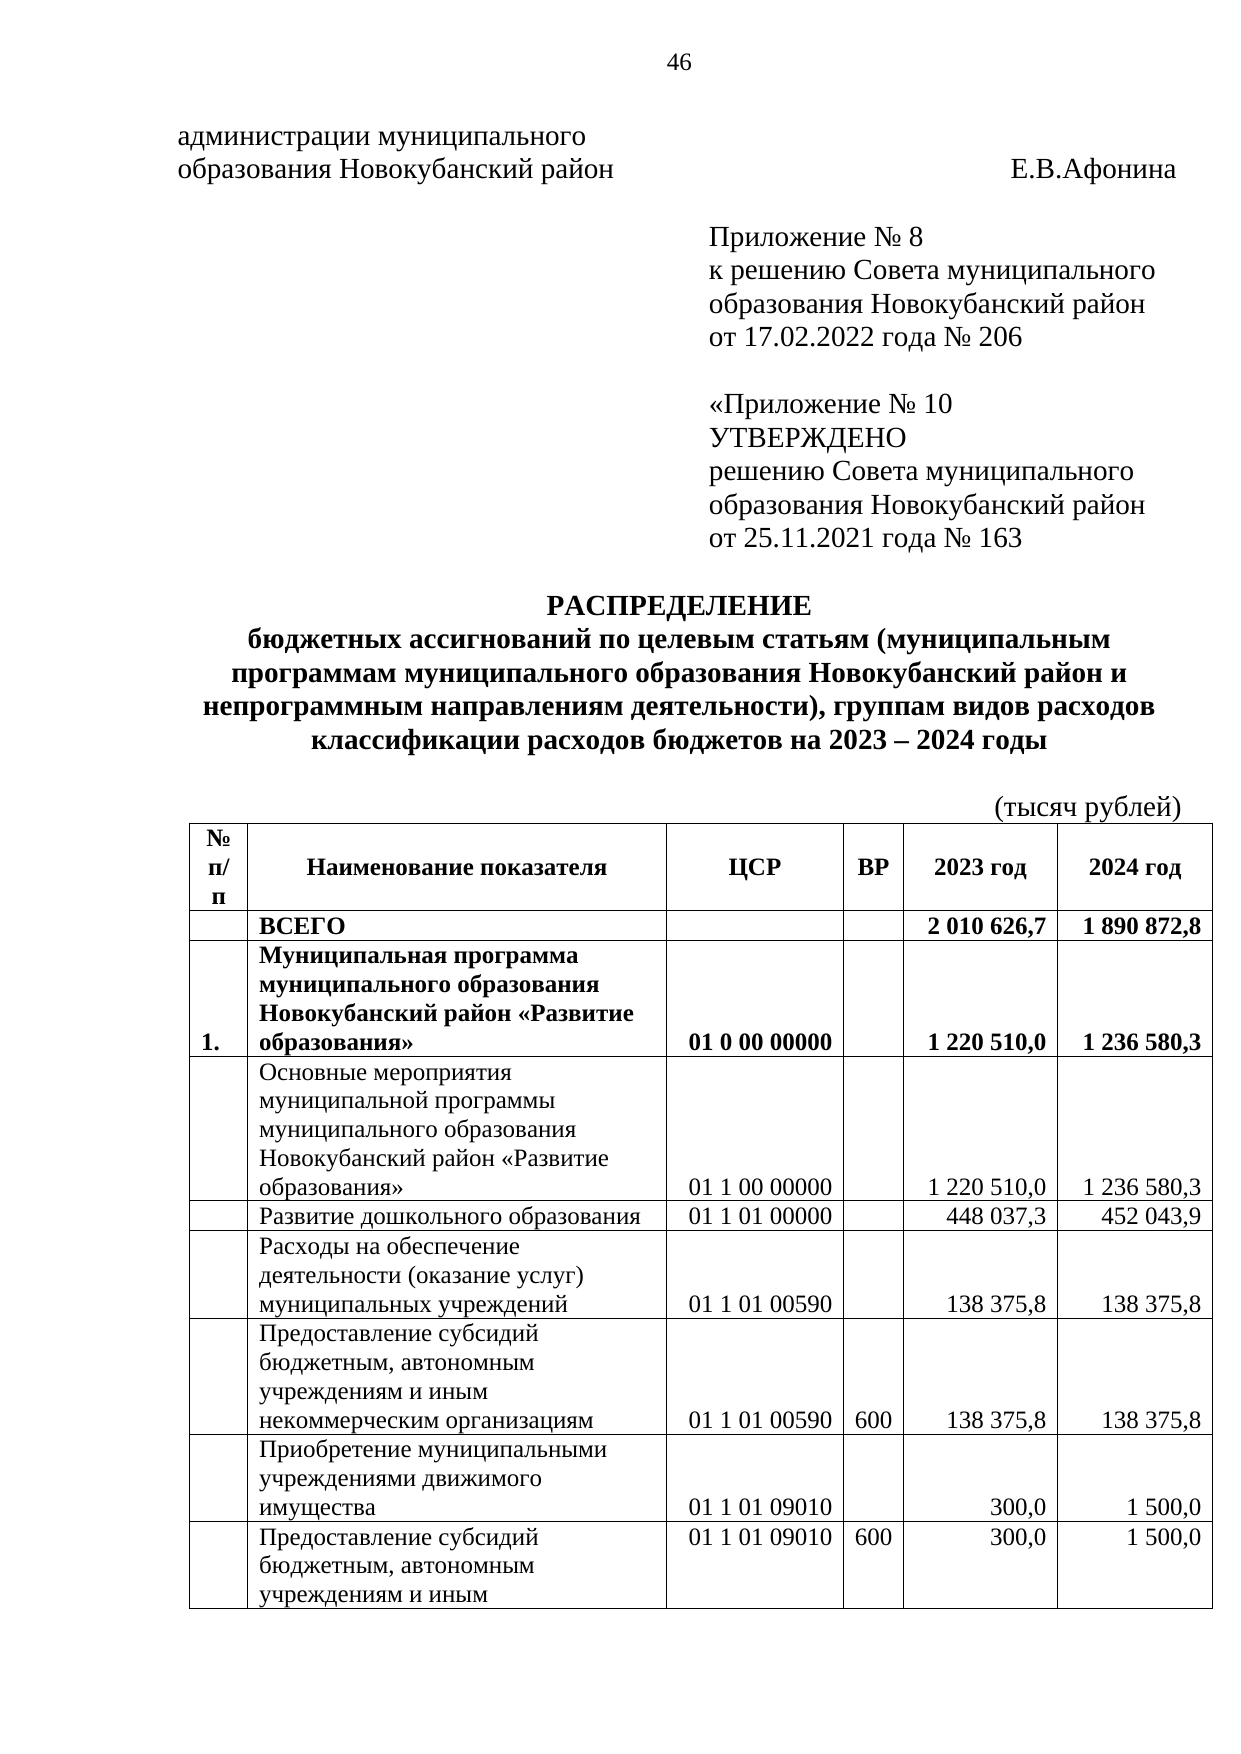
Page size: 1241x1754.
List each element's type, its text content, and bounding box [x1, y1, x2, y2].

text «Приложение № 10 [694, 386, 1181, 420]
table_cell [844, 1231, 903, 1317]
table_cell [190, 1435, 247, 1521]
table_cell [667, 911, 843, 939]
text (тысяч рублей) [177, 789, 1181, 822]
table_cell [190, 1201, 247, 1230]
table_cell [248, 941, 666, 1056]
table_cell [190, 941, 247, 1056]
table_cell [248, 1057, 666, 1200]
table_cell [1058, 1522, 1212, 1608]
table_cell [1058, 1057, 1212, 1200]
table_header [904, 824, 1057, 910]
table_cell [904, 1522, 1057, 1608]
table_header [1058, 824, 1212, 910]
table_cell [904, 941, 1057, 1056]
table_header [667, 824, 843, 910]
text образования Новокубанский район [694, 487, 1181, 521]
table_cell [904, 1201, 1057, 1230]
text образования Новокубанский район [694, 286, 1181, 319]
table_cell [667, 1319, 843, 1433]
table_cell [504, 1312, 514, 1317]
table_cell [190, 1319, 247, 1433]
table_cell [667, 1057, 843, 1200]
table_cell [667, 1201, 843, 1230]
text от 17.02.2022 года № 206 [694, 319, 1181, 353]
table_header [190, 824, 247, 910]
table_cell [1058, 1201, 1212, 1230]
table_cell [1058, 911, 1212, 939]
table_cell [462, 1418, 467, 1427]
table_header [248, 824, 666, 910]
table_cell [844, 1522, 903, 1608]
text образования Новокубанский район Е.В.Афонина [177, 152, 1181, 185]
text бюджетных ассигнований по целевым статьям (муниципальным программам муниципального образования Новокубанский район и непрограммным направлениям деятельности), группам видов расходов классификации расходов бюджетов на 2023 – 2024 годы [177, 621, 1181, 755]
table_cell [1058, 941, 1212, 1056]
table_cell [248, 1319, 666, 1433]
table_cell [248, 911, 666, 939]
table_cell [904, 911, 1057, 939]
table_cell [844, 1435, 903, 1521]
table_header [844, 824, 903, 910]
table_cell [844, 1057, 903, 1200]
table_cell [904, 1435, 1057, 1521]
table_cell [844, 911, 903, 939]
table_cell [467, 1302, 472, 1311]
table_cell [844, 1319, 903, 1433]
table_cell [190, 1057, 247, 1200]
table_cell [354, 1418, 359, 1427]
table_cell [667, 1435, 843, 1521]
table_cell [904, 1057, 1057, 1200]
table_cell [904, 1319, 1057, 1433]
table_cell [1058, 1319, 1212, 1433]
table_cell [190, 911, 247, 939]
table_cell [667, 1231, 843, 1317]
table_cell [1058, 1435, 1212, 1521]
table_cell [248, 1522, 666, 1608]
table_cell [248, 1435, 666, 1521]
text к решению Совета муниципального [694, 252, 1181, 286]
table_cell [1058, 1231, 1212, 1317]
text администрации муниципального [177, 118, 1181, 152]
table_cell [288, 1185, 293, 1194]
text РАСПРЕДЕЛЕНИЕ [177, 588, 1181, 621]
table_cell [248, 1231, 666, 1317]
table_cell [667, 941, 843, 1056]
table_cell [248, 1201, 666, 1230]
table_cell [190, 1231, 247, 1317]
text Приложение № 8 [694, 219, 1181, 252]
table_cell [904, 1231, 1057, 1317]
text от 25.11.2021 года № 163 [709, 521, 1181, 554]
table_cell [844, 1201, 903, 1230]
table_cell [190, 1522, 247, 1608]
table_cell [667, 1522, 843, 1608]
text УТВЕРЖДЕНО [694, 420, 1181, 453]
text решению Совета муниципального [694, 453, 1181, 487]
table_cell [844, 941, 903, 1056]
